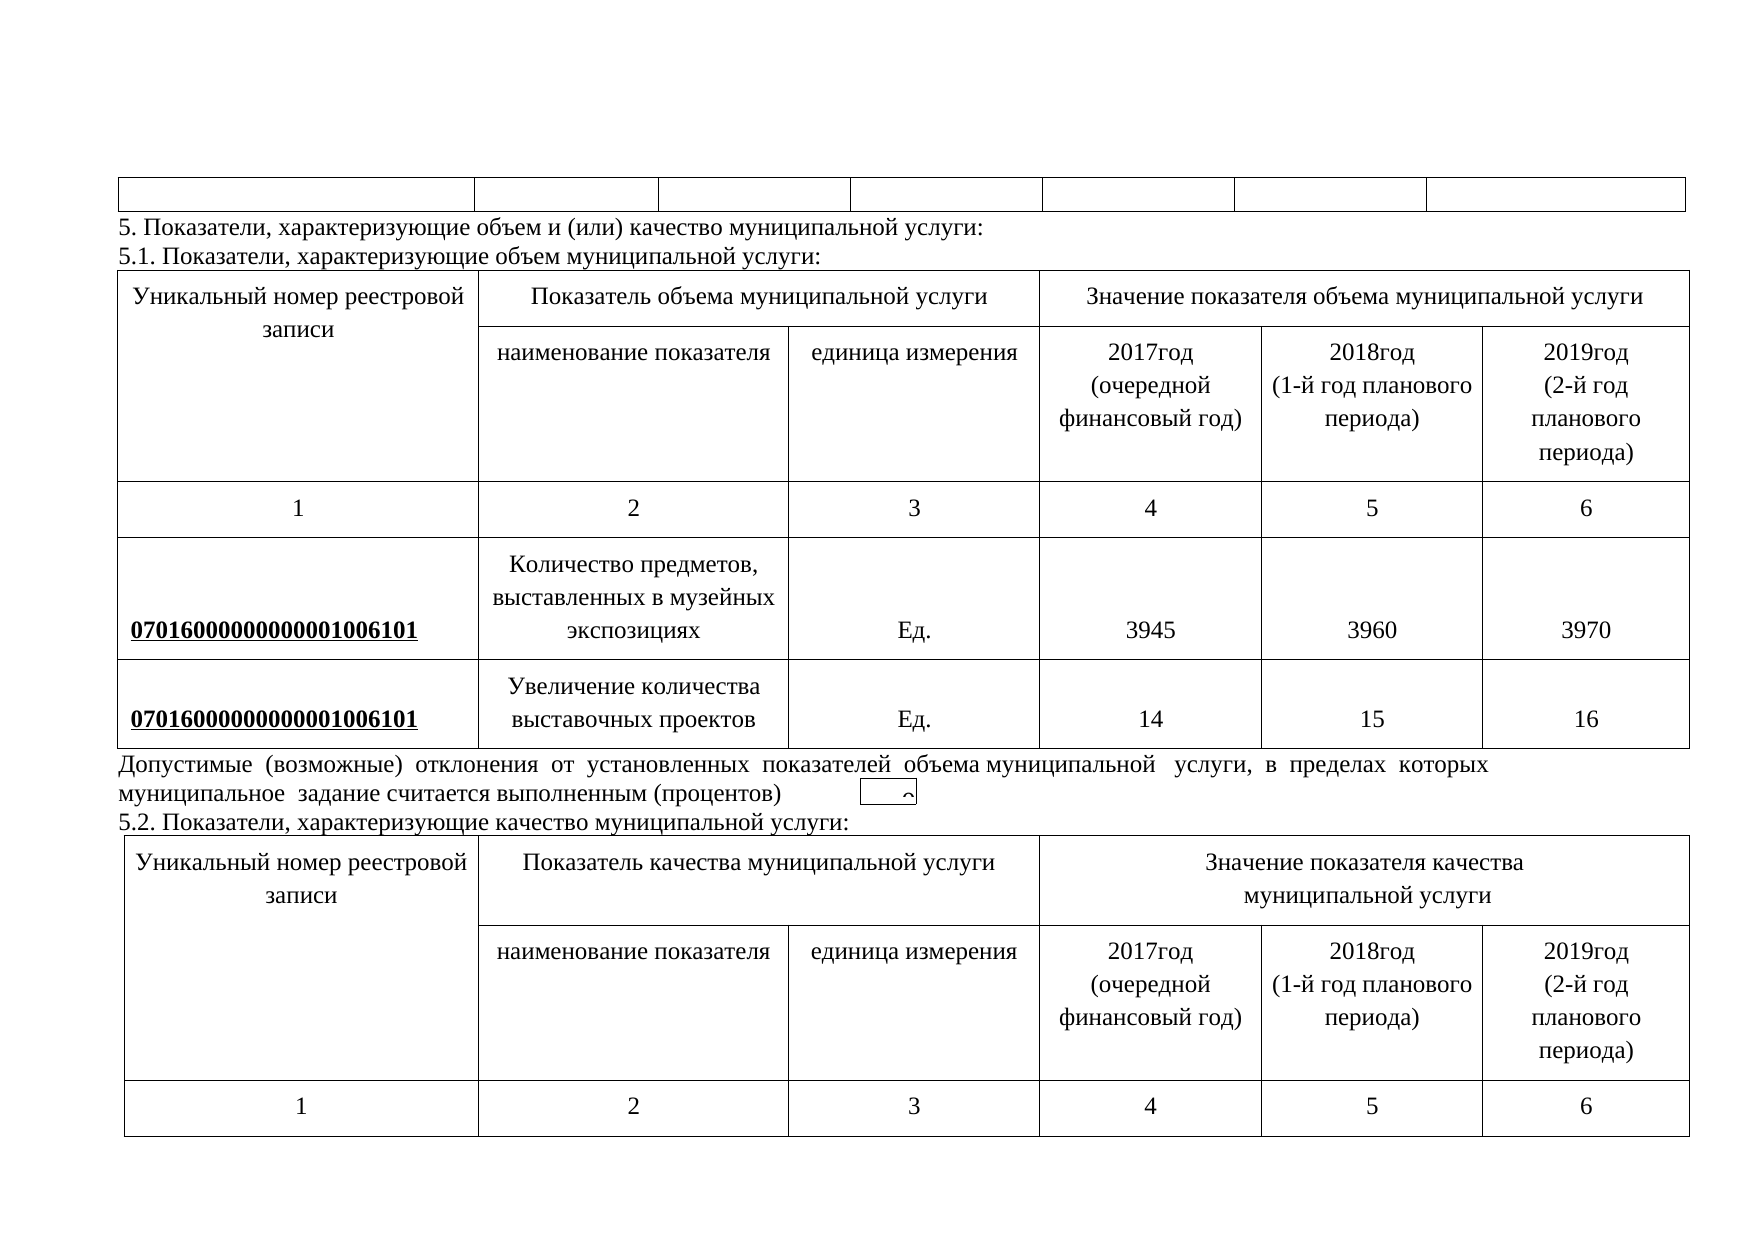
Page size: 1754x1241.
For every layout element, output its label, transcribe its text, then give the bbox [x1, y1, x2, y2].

table_cell 6 [1483, 1081, 1689, 1136]
table_cell 3960 [1262, 538, 1482, 659]
table_cell 07016000000000001006101 [118, 538, 478, 659]
table_header Значение показателя объема муниципальной услуги [1040, 271, 1689, 326]
table_cell 1 [118, 482, 478, 537]
table_cell Ед. [789, 660, 1039, 748]
table_cell 3 [789, 1081, 1039, 1136]
table_cell 2 [479, 1081, 788, 1136]
text 5. Показатели, характеризующие объем и (или) качество муниципальной услуги: [118, 212, 1636, 241]
table_cell 5 [1262, 1081, 1482, 1136]
text 5.2. Показатели, характеризующие качество муниципальной услуги: [118, 807, 1636, 835]
table_cell Количество предметов, выставленных в музейных экспозициях [479, 538, 788, 659]
table_cell [1235, 178, 1426, 211]
table_cell 3945 [1040, 538, 1261, 659]
table_cell 3 [789, 482, 1039, 537]
table_cell 4 [1040, 1081, 1261, 1136]
table_header Значение показателя качества муниципальной услуги [1040, 836, 1689, 924]
table_cell единица измерения [789, 926, 1039, 1079]
table_cell 15 [1262, 660, 1482, 748]
table_cell [1427, 178, 1685, 211]
table_cell 2 [479, 482, 788, 537]
table_cell 2019год (2-й год планового периода) [1483, 926, 1689, 1079]
table_cell [1043, 178, 1234, 211]
table_header Уникальный номер реестровой записи [118, 271, 478, 481]
table_cell 2017год (очередной финансовый год) [1040, 926, 1261, 1079]
table_cell 2018год (1-й год планового периода) [1262, 327, 1482, 481]
table_cell 2018год (1-й год планового периода) [1262, 926, 1482, 1079]
table_cell 5 [1262, 482, 1482, 537]
table_cell Ед. [789, 538, 1039, 659]
table_header Показатель объема муниципальной услуги [479, 271, 1039, 326]
table_cell 07016000000000001006101 [118, 660, 478, 748]
text Допустимые (возможные) отклонения от установленных показателей объема муниципальной услуги, в пределах которых муниципальное задание считается выполненным (процентов) [118, 749, 1636, 807]
table_cell 2017год (очередной финансовый год) [1040, 327, 1261, 481]
table_cell 4 [1040, 482, 1261, 537]
table_cell [475, 178, 658, 211]
table_cell единица измерения [789, 327, 1039, 481]
table_cell наименование показателя [479, 926, 788, 1079]
table_cell 1 [125, 1081, 478, 1136]
table_cell 2019год (2-й год планового периода) [1483, 327, 1689, 481]
table_cell [119, 178, 474, 211]
table_cell 6 [1483, 482, 1689, 537]
table_cell 3970 [1483, 538, 1689, 659]
text 5.1. Показатели, характеризующие объем муниципальной услуги: [118, 241, 1636, 270]
table_cell 14 [1040, 660, 1261, 748]
table_header Показатель качества муниципальной услуги [479, 836, 1039, 924]
table_cell [659, 178, 850, 211]
table_cell 16 [1483, 660, 1689, 748]
table_header Уникальный номер реестровой записи [125, 836, 478, 1079]
table_cell наименование показателя [479, 327, 788, 481]
table_cell [851, 178, 1042, 211]
table_cell Увеличение количества выставочных проектов [479, 660, 788, 748]
